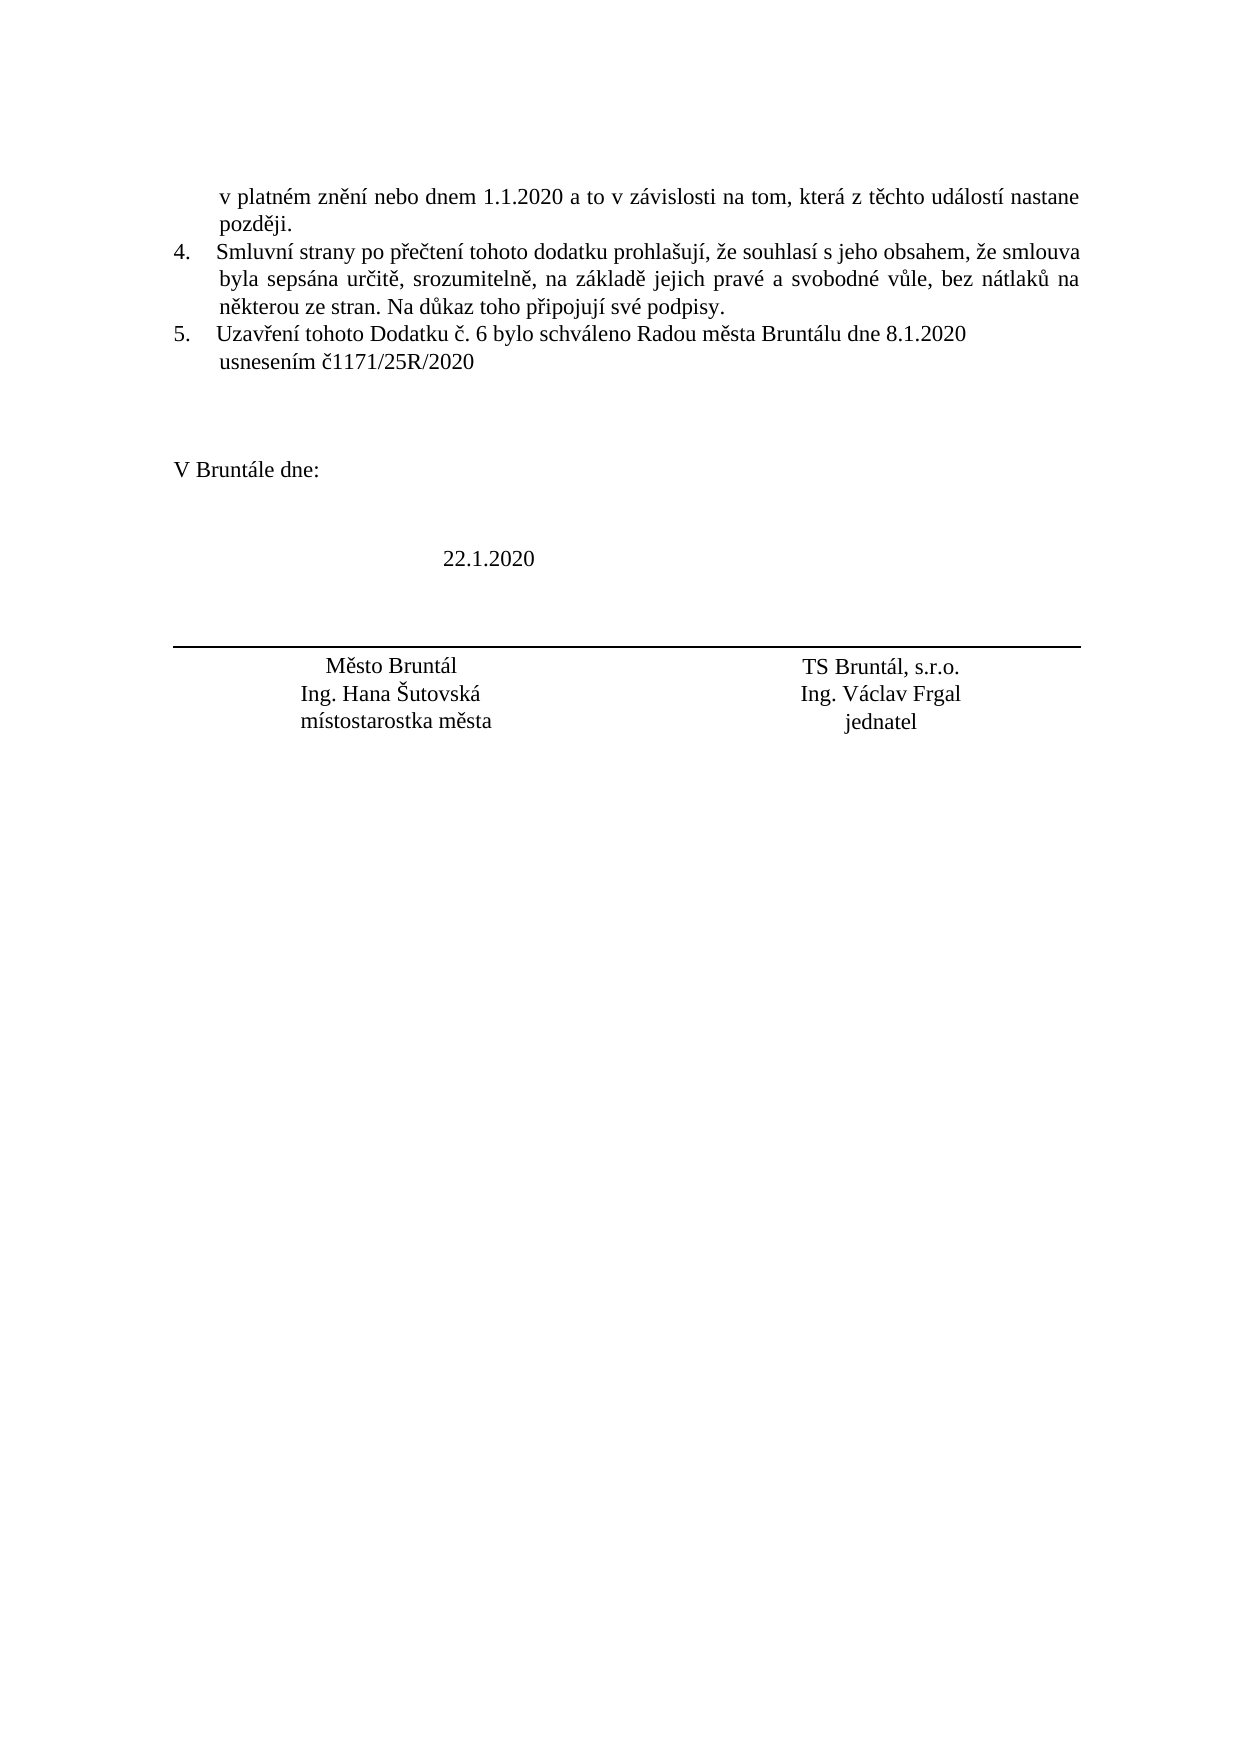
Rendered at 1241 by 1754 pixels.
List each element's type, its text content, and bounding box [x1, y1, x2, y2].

text V Bruntále dne: [173, 457, 320, 483]
list Uzavření tohoto Dodatku č. 6 bylo schváleno Radou města Bruntálu dne 8.1.2020 [173, 320, 1081, 347]
text usnesením č1171/25R/2020 [219, 347, 1081, 375]
text Město Bruntál Ing. Hana Šutovská místostarostka města [300, 649, 1081, 734]
list Smluvní strany po přečtení tohoto dodatku prohlašují, že souhlasí s jeho obsahem, že smlouva byla sepsána určitě, srozumitelně, na základě jejich pravé a svobodné vůle, bez nátlaků na některou ze stran. Na důkaz toho připojují své podpisy. [173, 237, 1081, 320]
text v platném znění nebo dnem 1.1.2020 a to v závislosti na tom, která z těchto událostí nastane později. [219, 182, 1081, 237]
text 22.1.2020 [148, 545, 1093, 572]
text TS Bruntál, s.r.o. Ing. Václav Frgal jednatel [795, 650, 967, 734]
